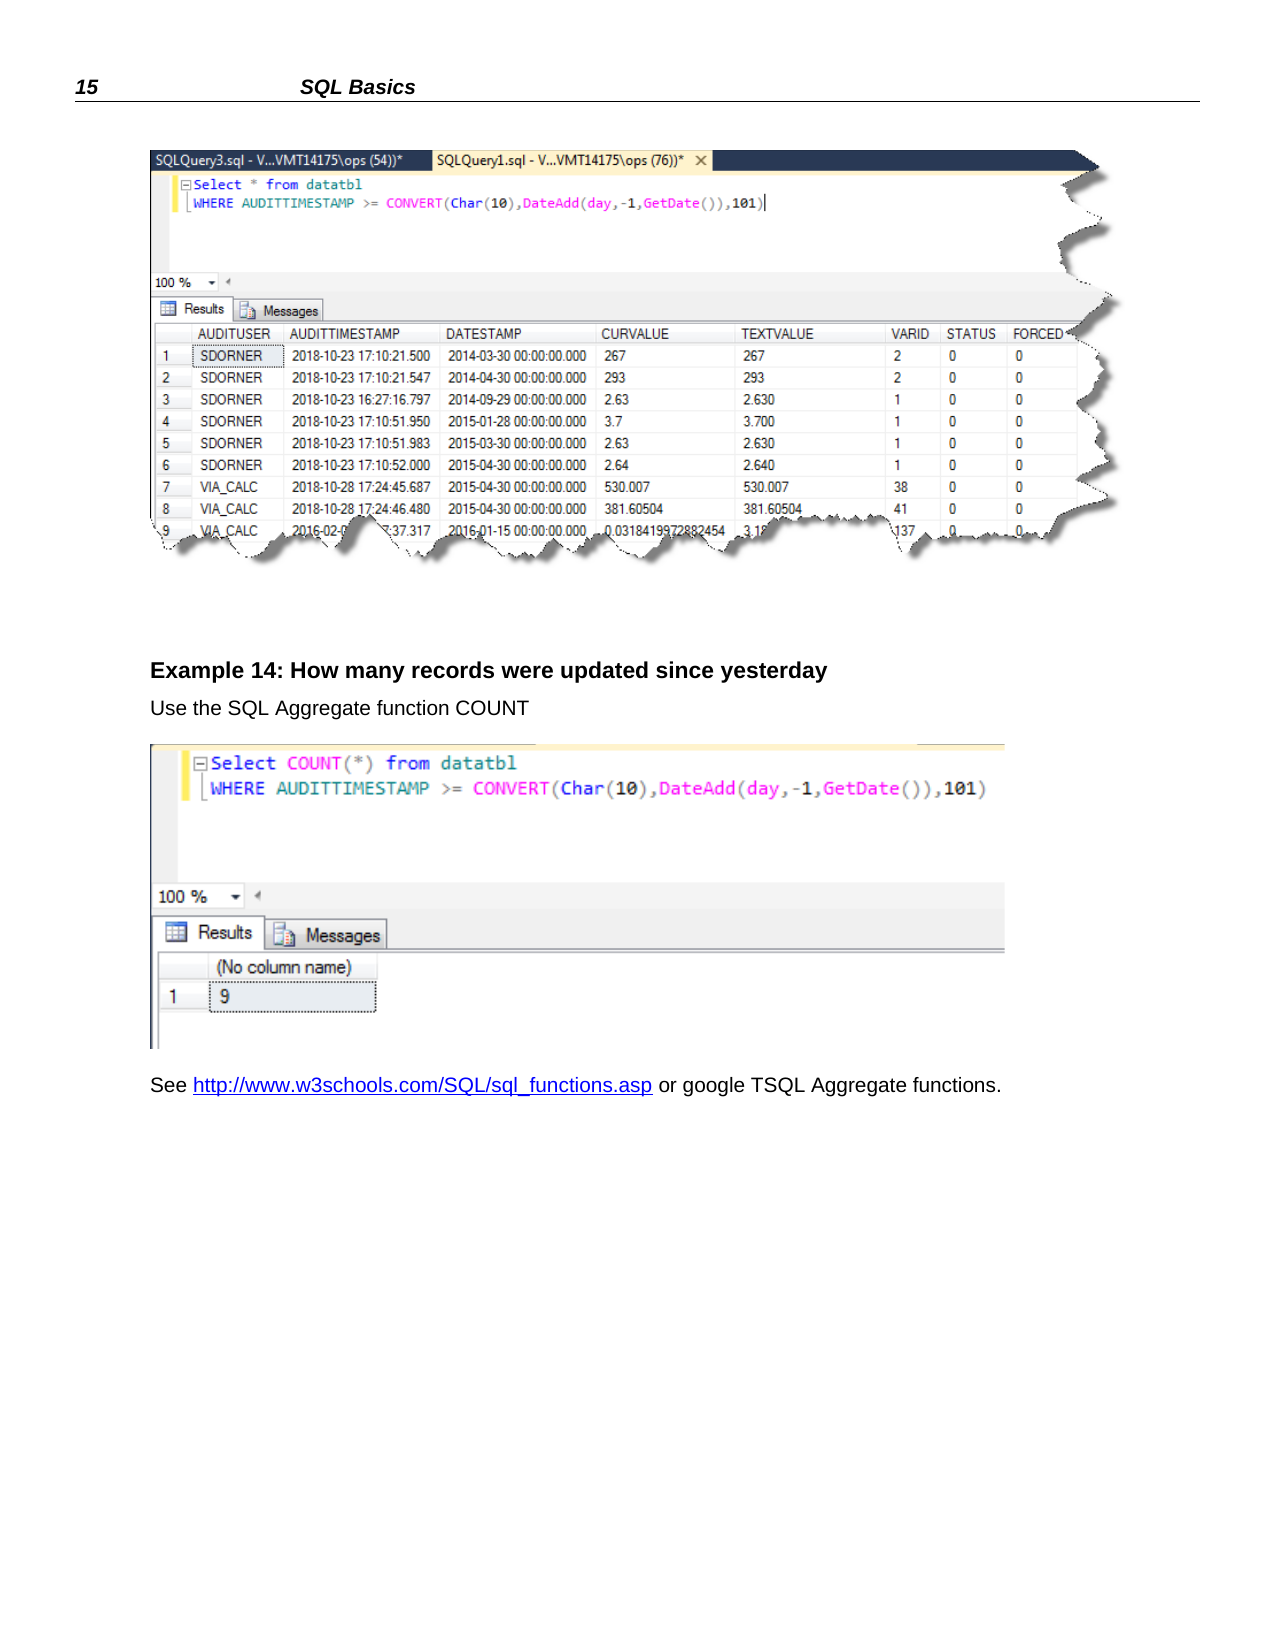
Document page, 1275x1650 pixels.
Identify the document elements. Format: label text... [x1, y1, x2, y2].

text See http://www.w3schools.com/SQL/sql_functions.asp or google TSQL Aggregate functions. [150, 1073, 1125, 1097]
picture [150, 150, 1125, 568]
text Use the SQL Aggregate function COUNT [150, 696, 1125, 720]
subtitle Example 14: How many records were updated since yesterday [150, 657, 1125, 683]
picture [150, 744, 1005, 1049]
